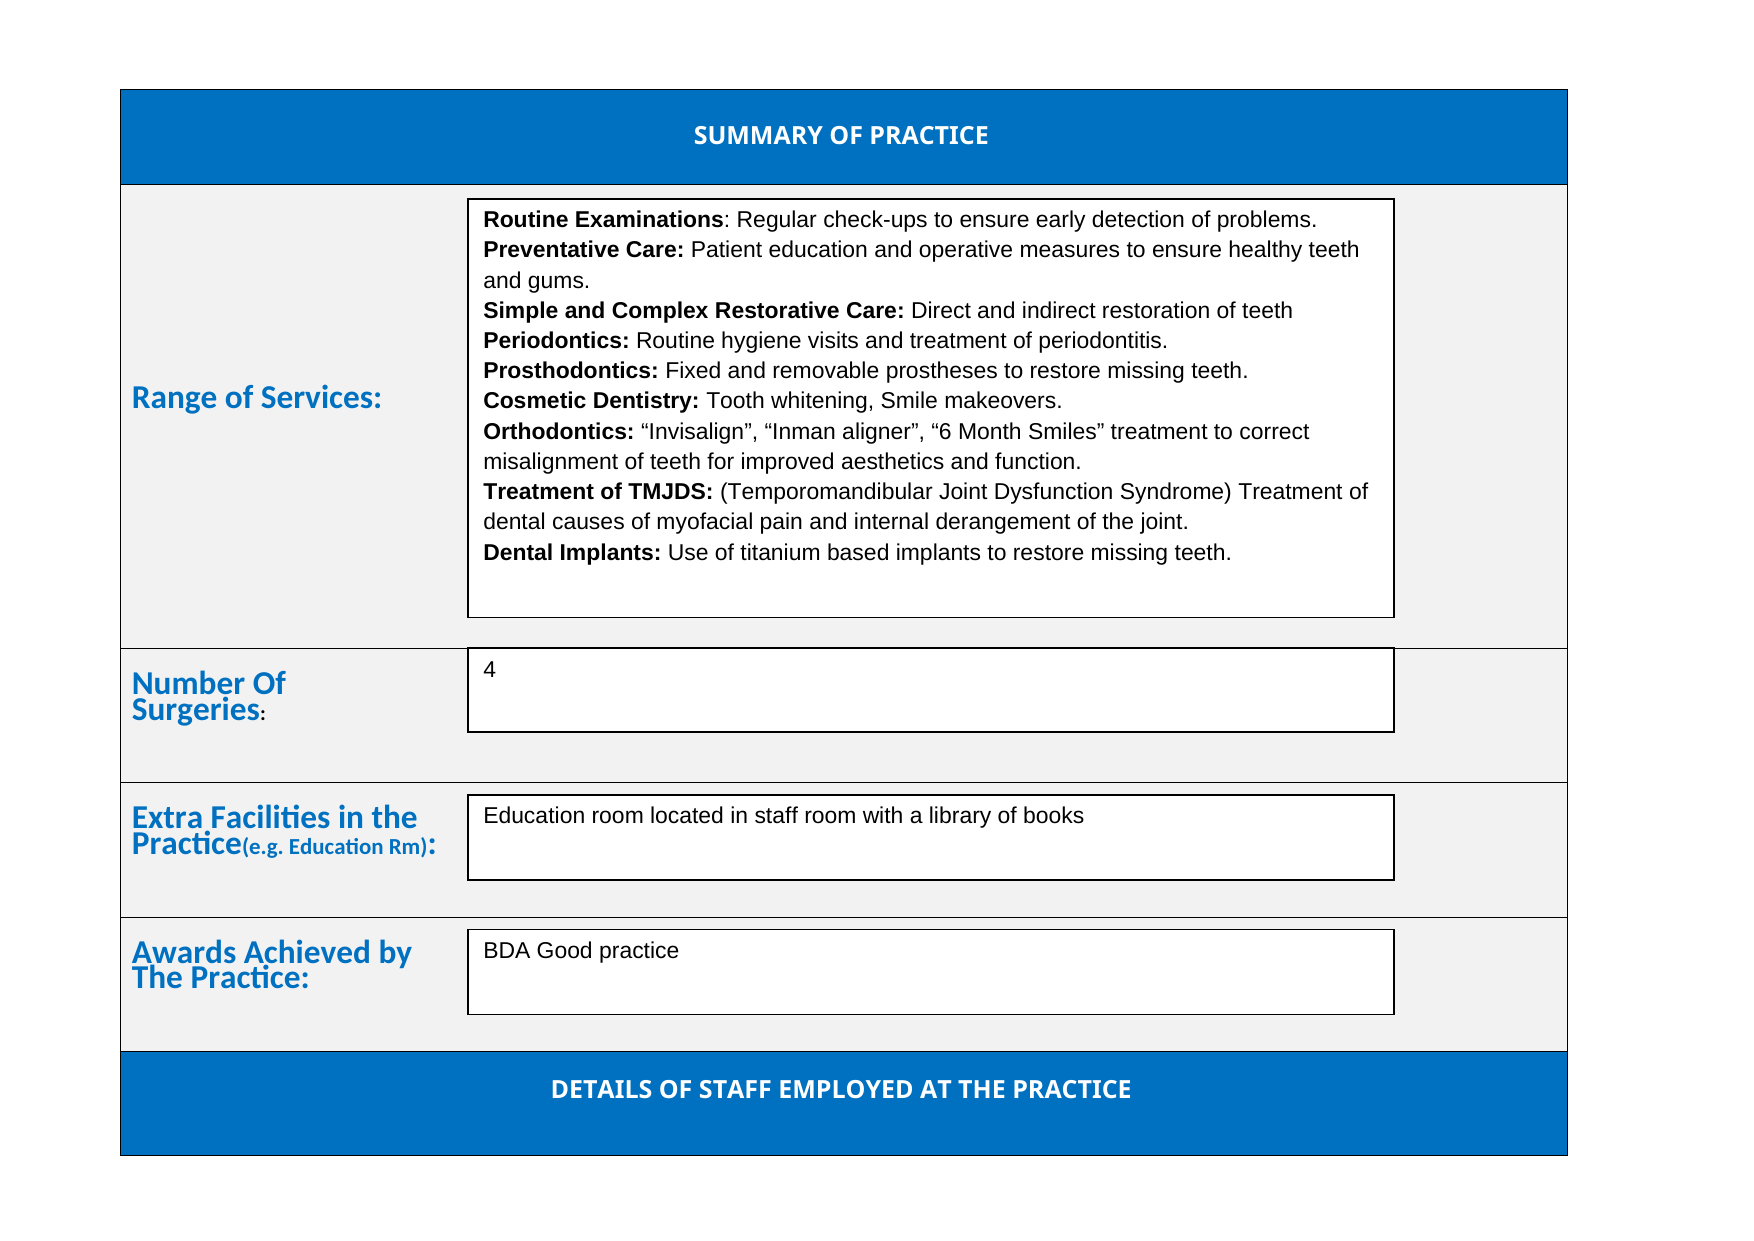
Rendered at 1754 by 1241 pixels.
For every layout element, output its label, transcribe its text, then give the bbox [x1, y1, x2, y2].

table_header SUMMARY OF PRACTICE [121, 90, 1567, 184]
table_cell Number Of Surgeries: [121, 649, 1567, 782]
table_cell Extra Facilities in the Practice(e.g. Education Rm): [121, 783, 1567, 917]
table_cell DETAILS OF STAFF EMPLOYED AT THE PRACTICE [121, 1052, 1567, 1155]
table_cell Range of Services: [121, 185, 1567, 648]
table_cell Awards Achieved by The Practice: [121, 918, 1567, 1051]
